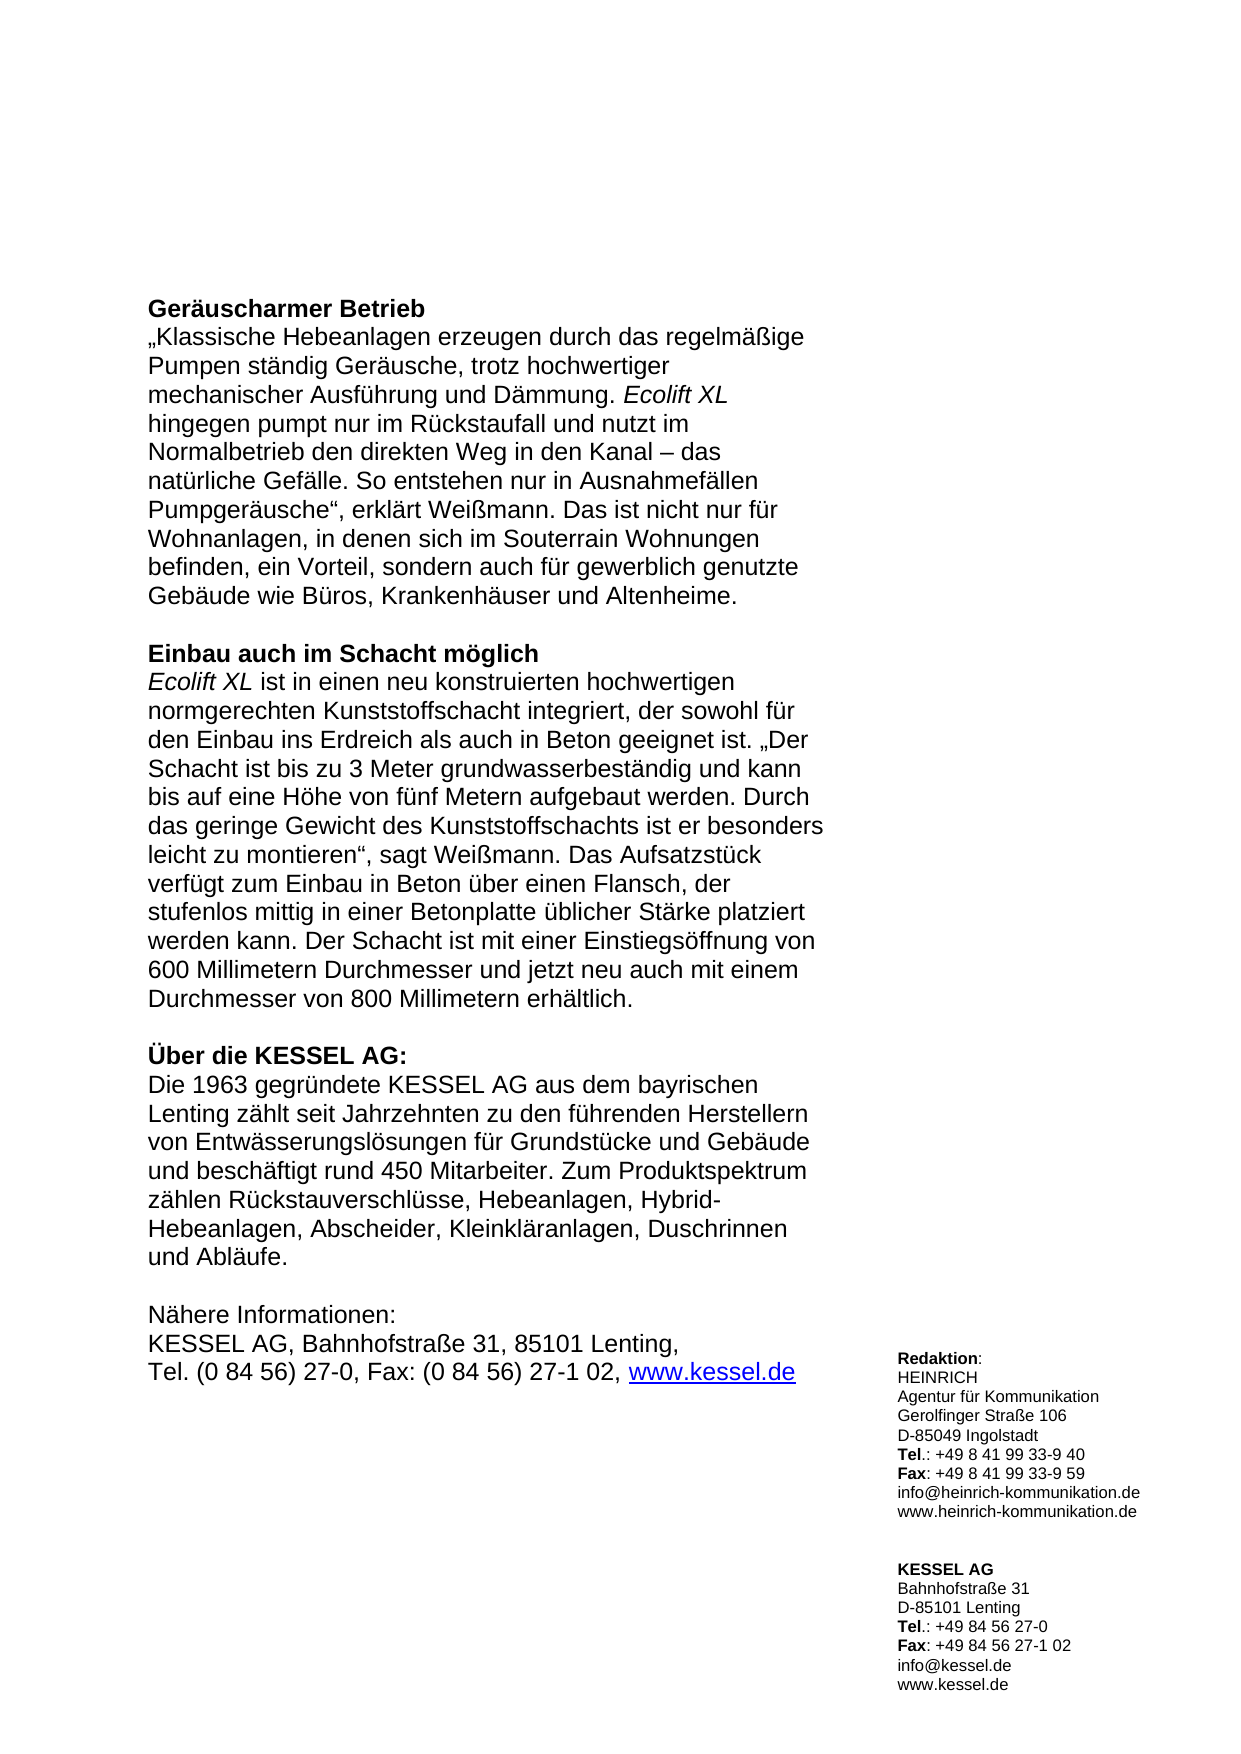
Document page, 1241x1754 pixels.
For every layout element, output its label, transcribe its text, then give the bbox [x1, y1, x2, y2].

text Geräuscharmer Betrieb [148, 293, 825, 322]
text „Klassische Hebeanlagen erzeugen durch das regelmäßige Pumpen ständig Geräusche, trotz hochwertiger mechanischer Ausführung und Dämmung. Ecolift XL hingegen pumpt nur im Rückstaufall und nutzt im Normalbetrieb den direkten Weg in den Kanal – das natürliche Gefälle. So entstehen nur in Ausnahmefällen Pumpgeräusche“, erklärt Weißmann. Das ist nicht nur für Wohnanlagen, in denen sich im Souterrain Wohnungen befinden, ein Vorteil, sondern auch für gewerblich genutzte Gebäude wie Büros, Krankenhäuser und Altenheime. [148, 322, 825, 610]
text Nähere Informationen: KESSEL AG, Bahnhofstraße 31, 85101 Lenting, Tel. (0 84 56) 27-0, Fax: (0 84 56) 27-1 02, www.kessel.de [148, 1300, 825, 1386]
text Über die KESSEL AG: [148, 1041, 825, 1070]
text Einbau auch im Schacht möglich [148, 638, 825, 667]
text Ecolift XL ist in einen neu konstruierten hochwertigen normgerechten Kunststoffschacht integriert, der sowohl für den Einbau ins Erdreich als auch in Beton geeignet ist. „Der Schacht ist bis zu 3 Meter grundwasserbeständig und kann bis auf eine Höhe von fünf Metern aufgebaut werden. Durch das geringe Gewicht des Kunststoffschachts ist er besonders leicht zu montieren“, sagt Weißmann. Das Aufsatzstück verfügt zum Einbau in Beton über einen Flansch, der stufenlos mittig in einer Betonplatte üblicher Stärke platziert werden kann. Der Schacht ist mit einer Einstiegsöffnung von 600 Millimetern Durchmesser und jetzt neu auch mit einem Durchmesser von 800 Millimetern erhältlich. [148, 667, 825, 1012]
text Die 1963 gegründete KESSEL AG aus dem bayrischen Lenting zählt seit Jahrzehnten zu den führenden Herstellern von Entwässerungslösungen für Grundstücke und Gebäude und beschäftigt rund 450 Mitarbeiter. Zum Produktspektrum zählen Rückstauverschlüsse, Hebeanlagen, Hybrid-Hebeanlagen, Abscheider, Kleinkläranlagen, Duschrinnen und Abläufe. [148, 1070, 825, 1271]
